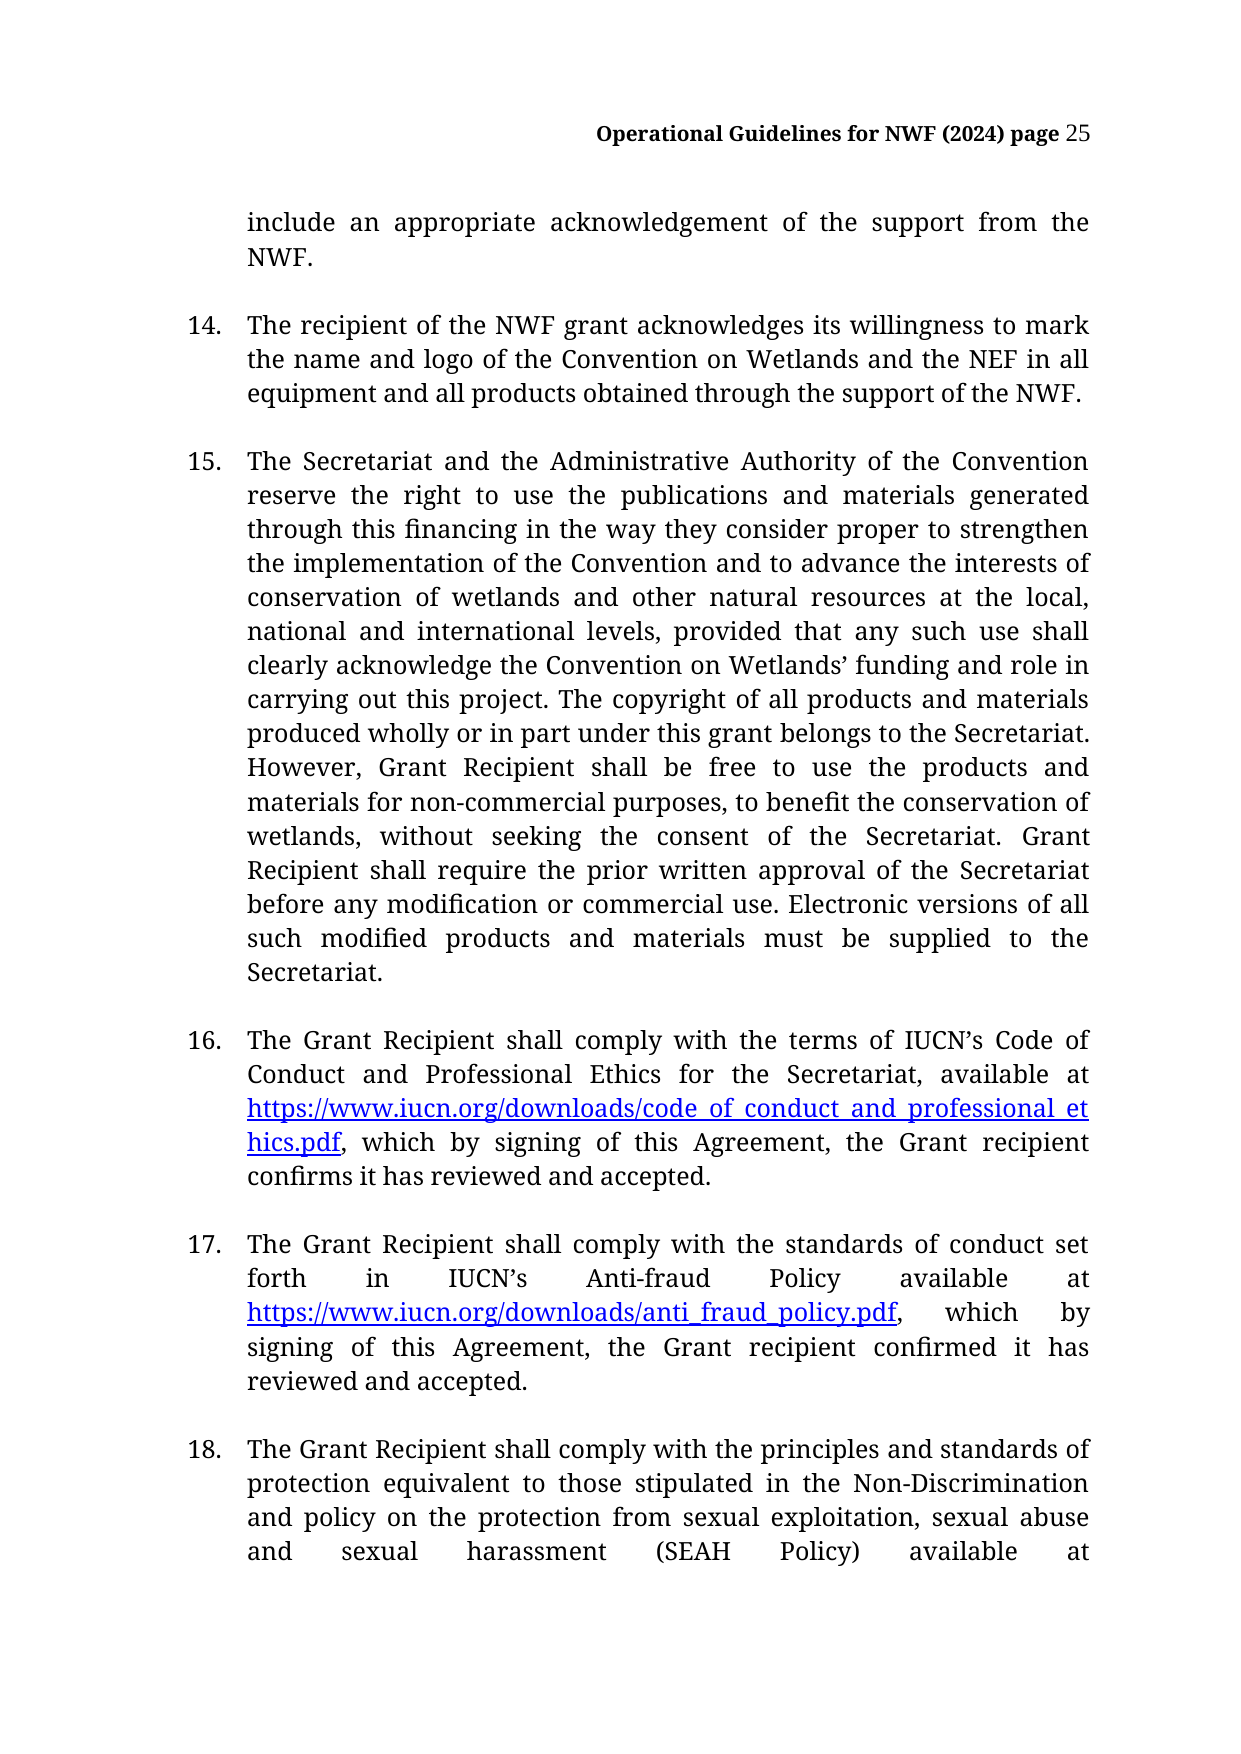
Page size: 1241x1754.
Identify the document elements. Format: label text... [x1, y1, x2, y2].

list The Grant Recipient shall comply with the standards of conduct set forth in IUCN’s Anti-fraud Policy available at https://www.iucn.org/downloads/anti_fraud_policy.pdf, which by signing of this Agreement, the Grant recipient confirmed it has reviewed and accepted. [187, 1227, 1090, 1397]
list The Secretariat and the Administrative Authority of the Convention reserve the right to use the publications and materials generated through this financing in the way they consider proper to strengthen the implementation of the Convention and to advance the interests of conservation of wetlands and other natural resources at the local, national and international levels, provided that any such use shall clearly acknowledge the Convention on Wetlands’ funding and role in carrying out this project. The copyright of all products and materials produced wholly or in part under this grant belongs to the Secretariat. However, Grant Recipient shall be free to use the products and materials for non-commercial purposes, to benefit the conservation of wetlands, without seeking the consent of the Secretariat. Grant Recipient shall require the prior written approval of the Secretariat before any modification or commercial use. Electronic versions of all such modified products and materials must be supplied to the Secretariat. [187, 443, 1090, 988]
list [187, 1431, 1090, 1568]
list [187, 205, 1090, 273]
list The recipient of the NWF grant acknowledges its willingness to mark the name and logo of the Convention on Wetlands and the NEF in all equipment and all products obtained through the support of the NWF. [187, 307, 1090, 409]
list The Grant Recipient shall comply with the terms of IUCN’s Code of Conduct and Professional Ethics for the Secretariat, available at https://www.iucn.org/downloads/code_of_conduct_and_professional_ethics.pdf, which by signing of this Agreement, the Grant recipient confirms it has reviewed and accepted. [187, 1023, 1090, 1193]
